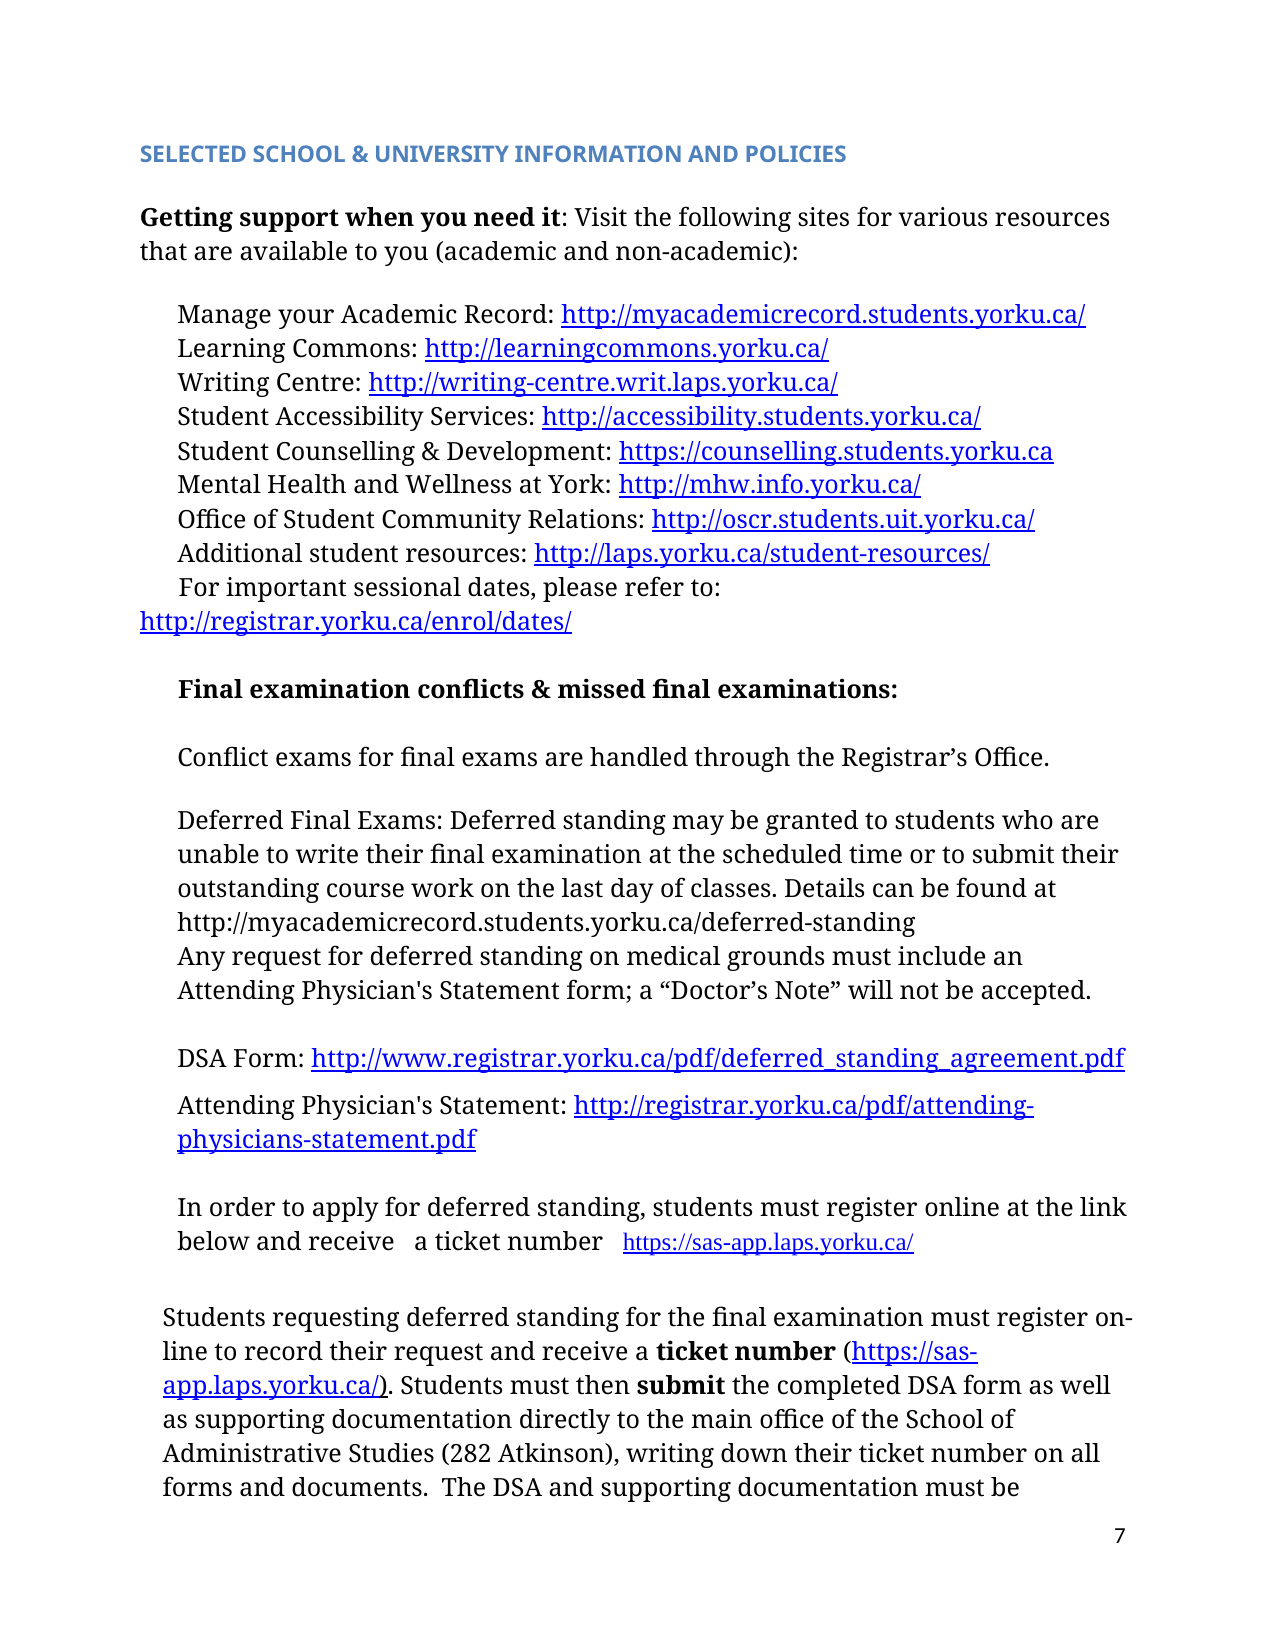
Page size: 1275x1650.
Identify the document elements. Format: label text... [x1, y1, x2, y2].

text Any request for deferred standing on medical grounds must include an Attending Physician's Statement form; a “Doctor’s Note” will not be accepted. [177, 939, 1137, 1007]
text Attending Physician's Statement: http://registrar.yorku.ca/pdf/attending-physicians-statement.pdf [177, 1087, 1137, 1156]
text Conflict exams for final exams are handled through the Registrar’s Office. [177, 740, 1137, 774]
text For important sessional dates, please refer to: http://registrar.yorku.ca/enrol/dates/ [139, 569, 1137, 637]
text SELECTED SCHOOL & UNIVERSITY INFORMATION AND POLICIES [139, 137, 1137, 169]
subtitle Final examination conflicts & missed final examinations: [152, 672, 1137, 706]
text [162, 1299, 1137, 1504]
text Manage your Academic Record: http://myacademicrecord.students.yorku.ca/ Learning Commons: http://learningcommons.yorku.ca/ Writing Centre: http://writing-centre.writ.laps.yorku.ca/ Student Accessibility Services: http://accessibility.students.yorku.ca/ Student Counselling & Development: https://counselling.students.yorku.ca Mental Health and Wellness at York: http://mhw.info.yorku.ca/ Office of Student Community Relations: http://oscr.students.uit.yorku.ca/ Additional student resources: http://laps.yorku.ca/student-resources/ [177, 297, 1137, 569]
text DSA Form: http://www.registrar.yorku.ca/pdf/deferred_standing_agreement.pdf [177, 1041, 1137, 1075]
text In order to apply for deferred standing, students must register online at the link below and receive a ticket number https://sas-app.laps.yorku.ca/ [177, 1190, 1137, 1258]
text Getting support when you need it: Visit the following sites for various resources that are available to you (academic and non-academic): [139, 200, 1137, 268]
text Deferred Final Exams: Deferred standing may be granted to students who are unable to write their final examination at the scheduled time or to submit their outstanding course work on the last day of classes. Details can be found at http://myacademicrecord.students.yorku.ca/deferred-standing [177, 802, 1137, 939]
